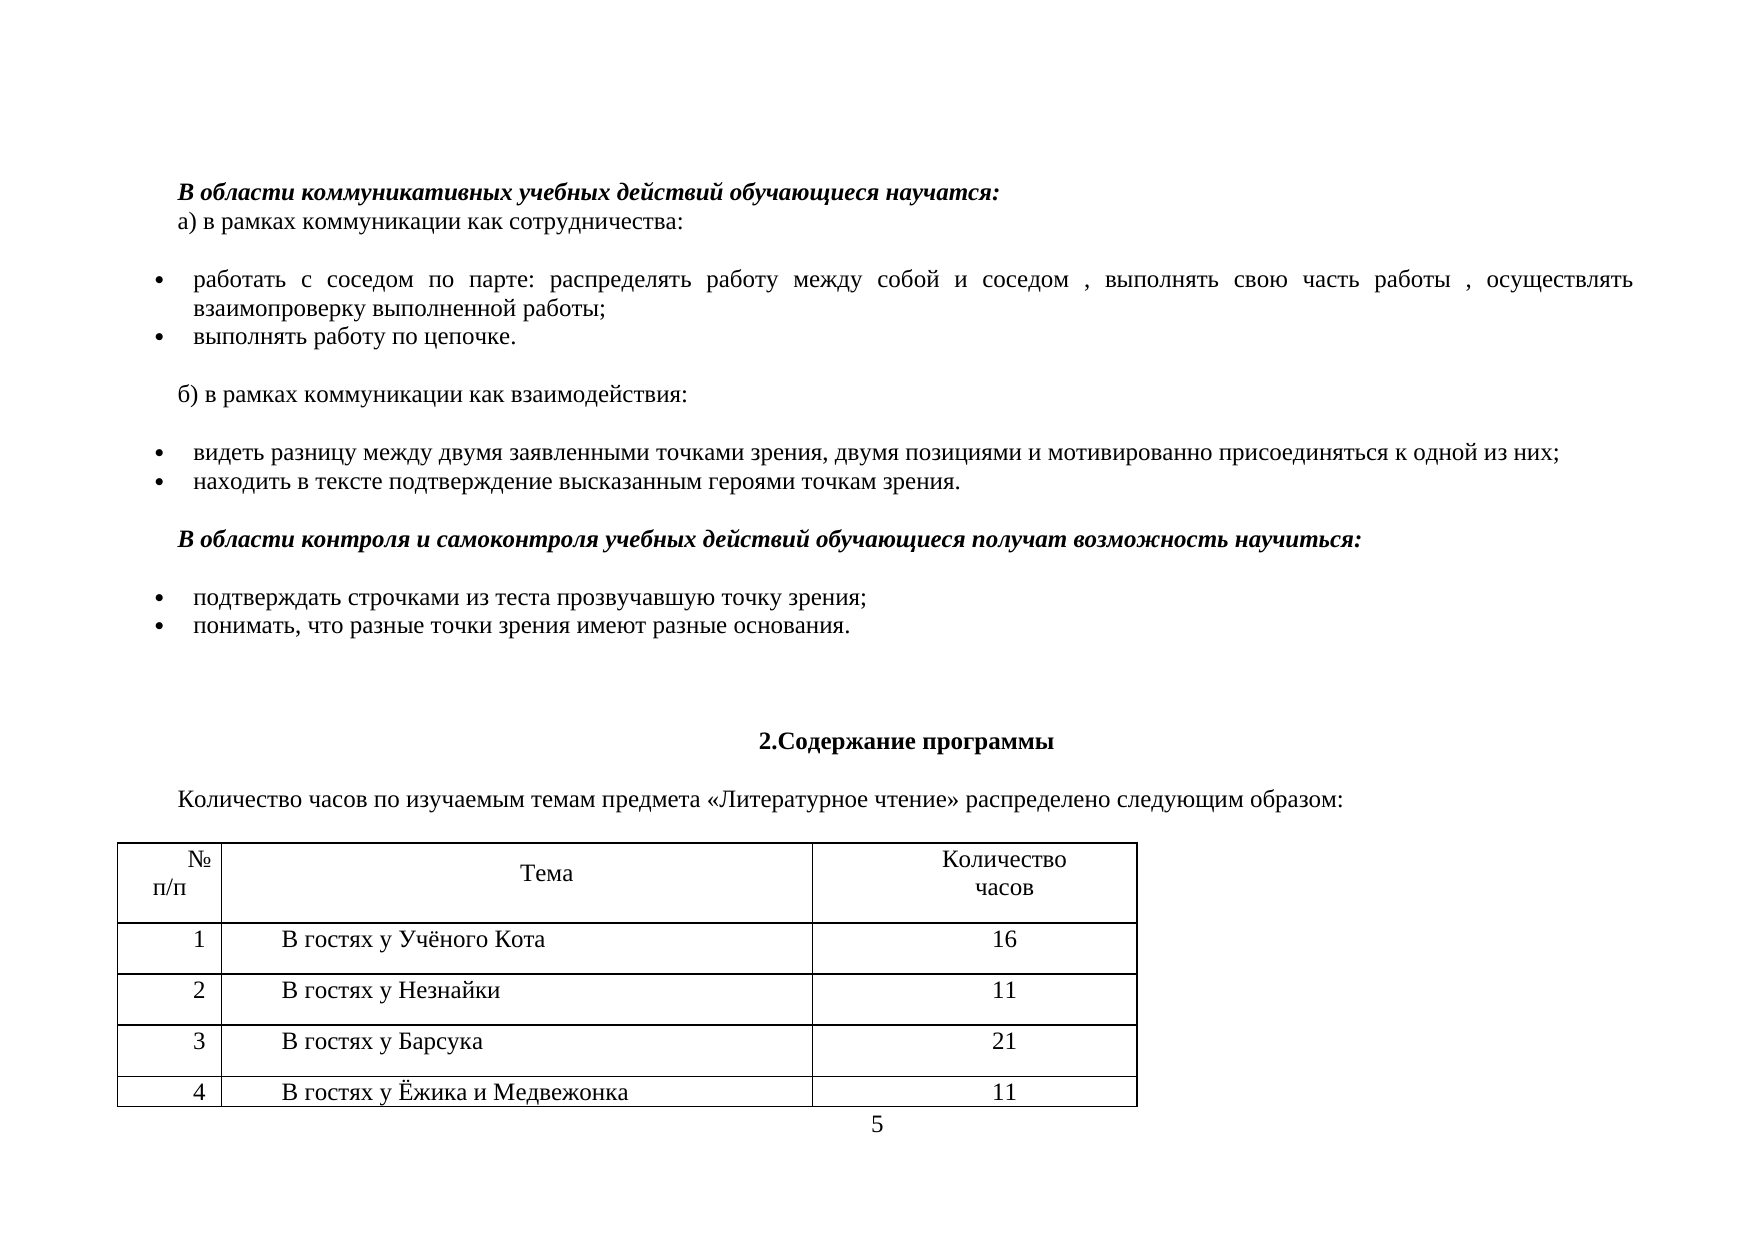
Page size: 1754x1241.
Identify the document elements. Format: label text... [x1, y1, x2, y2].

list подтверждать строчками из теста прозвучавшую точку зрения; [156, 582, 1636, 611]
table_cell 1 [118, 924, 221, 973]
text Количество часов по изучаемым темам предмета «Литературное чтение» распределено следующим образом: [118, 784, 1636, 813]
list понимать, что разные точки зрения имеют разные основания. [156, 611, 1636, 639]
table_cell В гостях у Незнайки [222, 975, 812, 1024]
list находить в тексте подтверждение высказанным героями точкам зрения. [156, 466, 1636, 495]
table_header Количество часов [813, 844, 1136, 922]
table_cell 4 [118, 1077, 221, 1106]
table_cell В гостях у Учёного Кота [222, 924, 812, 973]
list выполнять работу по цепочке. [156, 321, 1636, 350]
table_header Тема [222, 844, 812, 922]
text а) в рамках коммуникации как сотрудничества: [118, 206, 1636, 235]
table_cell 11 [813, 975, 1136, 1024]
table_cell 11 [813, 1077, 1136, 1106]
table_cell 16 [813, 924, 1136, 973]
table_cell В гостях у Барсука [222, 1026, 812, 1076]
table_cell 2 [118, 975, 221, 1024]
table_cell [222, 1077, 812, 1106]
text В области контроля и самоконтроля учебных действий обучающиеся получат возможность научиться: [118, 524, 1636, 553]
text б) в рамках коммуникации как взаимодействия: [118, 379, 1636, 408]
table_header № п/п [118, 844, 221, 922]
text 2.Содержание программы [118, 726, 1636, 755]
list видеть разницу между двумя заявленными точками зрения, двумя позициями и мотивированно присоединяться к одной из них; [156, 437, 1636, 466]
table_cell 3 [118, 1026, 221, 1076]
list работать с соседом по парте: распределять работу между собой и соседом , выполнять свою часть работы , осуществлять взаимопроверку выполненной работы; [156, 264, 1636, 321]
text В области коммуникативных учебных действий обучающиеся научатся: [118, 177, 1636, 206]
table_cell 21 [813, 1026, 1136, 1076]
